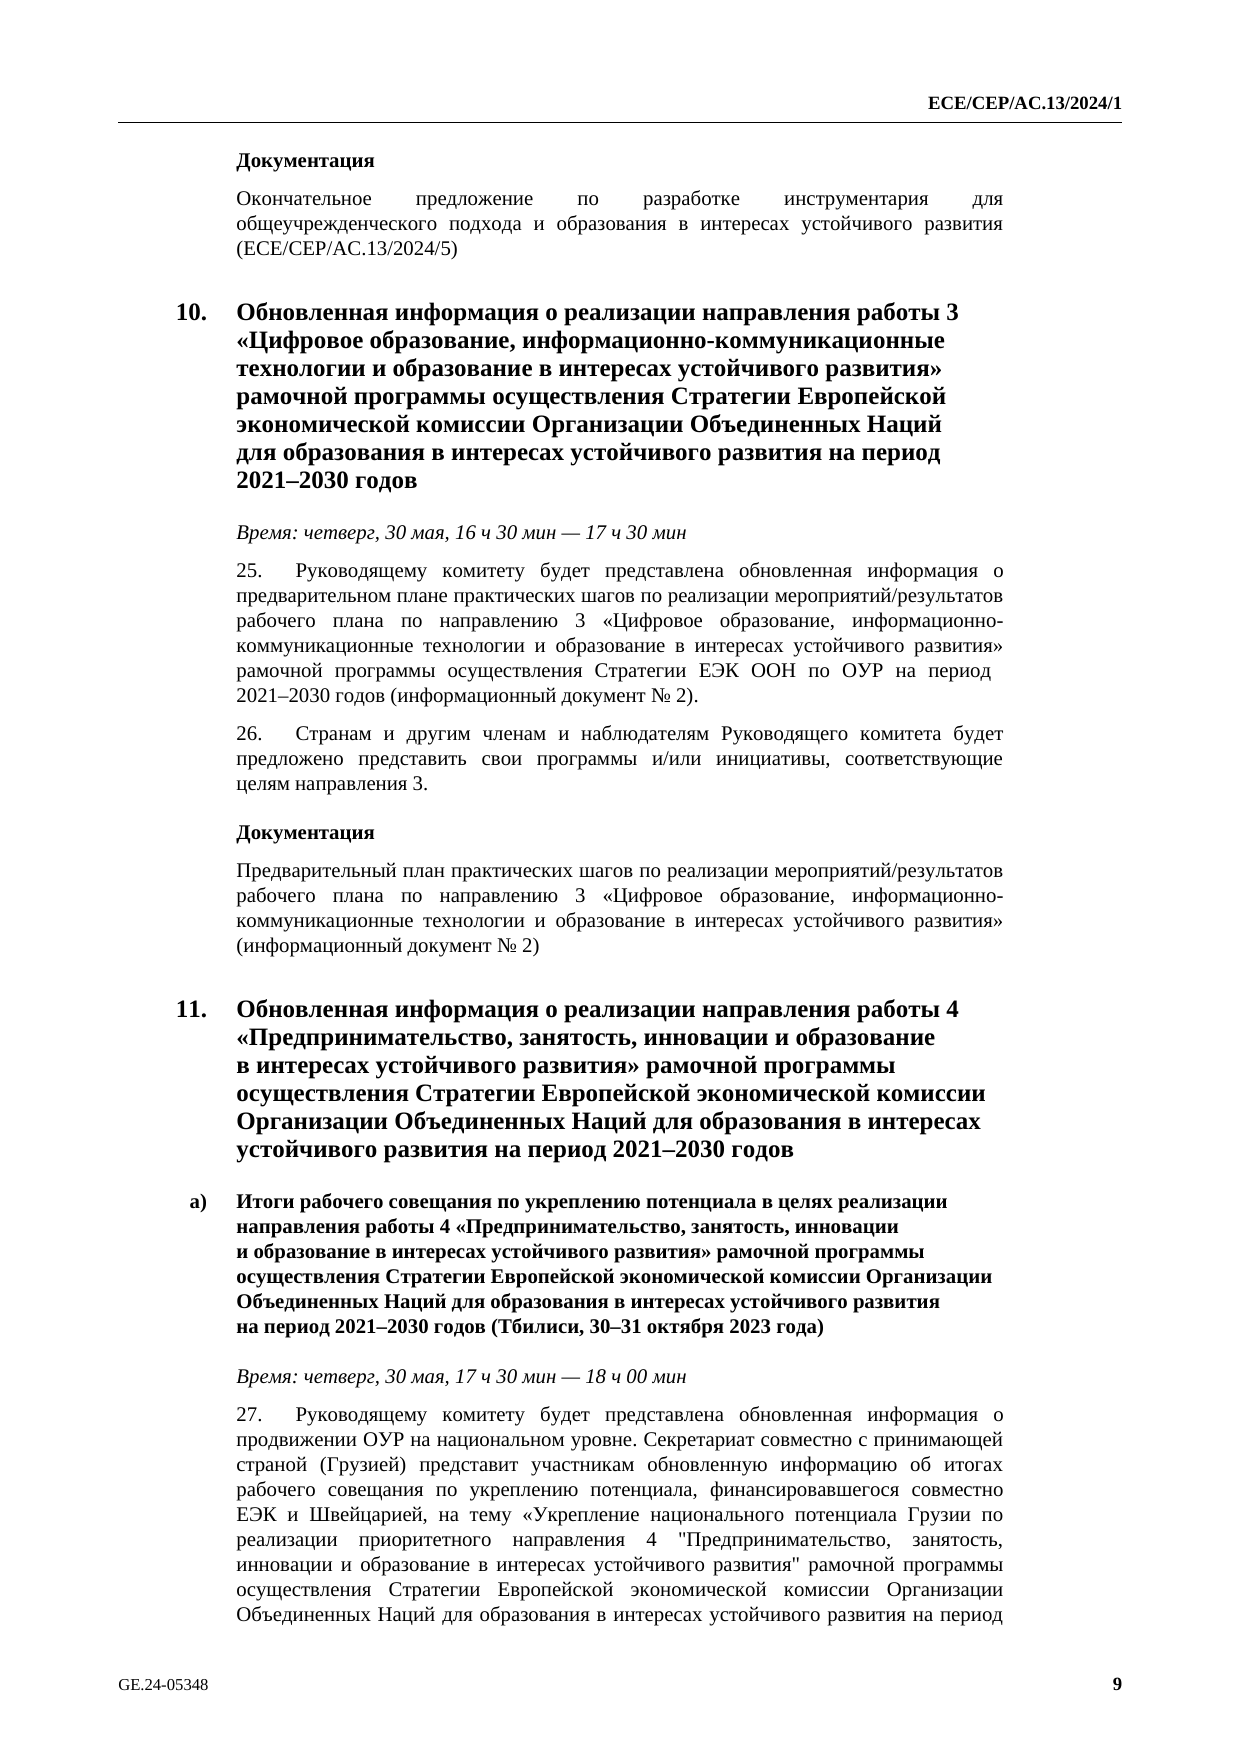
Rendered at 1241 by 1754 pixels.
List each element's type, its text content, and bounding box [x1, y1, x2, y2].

text 25. Руководящему комитету будет представлена обновленная информация о предварительном плане практических шагов по реализации мероприятий/результатов рабочего плана по направлению 3 «Цифровое образование, информационно-коммуникационные технологии и образование в интересах устойчивого развития» рамочной программы осуществления Стратегии ЕЭК ООН по ОУР на период 2021–2030 годов (информационный документ № 2). [236, 557, 1004, 707]
text 26. Странам и другим членам и наблюдателям Руководящего комитета будет предложено представить свои программы и/или инициативы, соответствующие целям направления 3. [236, 719, 1004, 794]
text 11. Обновленная информация о реализации направления работы 4 «Предпринимательство, занятость, инновации и образование в интересах устойчивого развития» рамочной программы осуществления Стратегии Европейской экономической комиссии Организации Объединенных Наций для образования в интересах устойчивого развития на период 2021–2030 годов [118, 994, 1004, 1163]
text Документация [118, 148, 1004, 173]
text a) Итоги рабочего совещания по укреплению потенциала в целях реализации направления работы 4 «Предпринимательство, занятость, инновации и образование в интересах устойчивого развития» рамочной программы осуществления Стратегии Европейской экономической комиссии Организации Объединенных Наций для образования в интересах устойчивого развития на период 2021–2030 годов (Тбилиси, 30–31 октября 2023 года) [118, 1188, 1004, 1338]
text Время: четверг, 30 мая, 16 ч 30 мин — 17 ч 30 мин [118, 519, 1004, 544]
text Документация [118, 819, 1004, 844]
text Окончательное предложение по разработке инструментария для общеучрежденческого подхода и образования в интересах устойчивого развития (ECE/CEP/AC.13/2024/5) [236, 185, 1004, 260]
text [236, 1401, 1004, 1626]
text Время: четверг, 30 мая, 17 ч 30 мин — 18 ч 00 мин [118, 1363, 1004, 1388]
text 10. Обновленная информация о реализации направления работы 3 «Цифровое образование, информационно-коммуникационные технологии и образование в интересах устойчивого развития» рамочной программы осуществления Стратегии Европейской экономической комиссии Организации Объединенных Наций для образования в интересах устойчивого развития на период 2021–2030 годов [118, 298, 1004, 494]
text Предварительный план практических шагов по реализации мероприятий/результатов рабочего плана по направлению 3 «Цифровое образование, информационно-коммуникационные технологии и образование в интересах устойчивого развития» (информационный документ № 2) [236, 857, 1004, 957]
